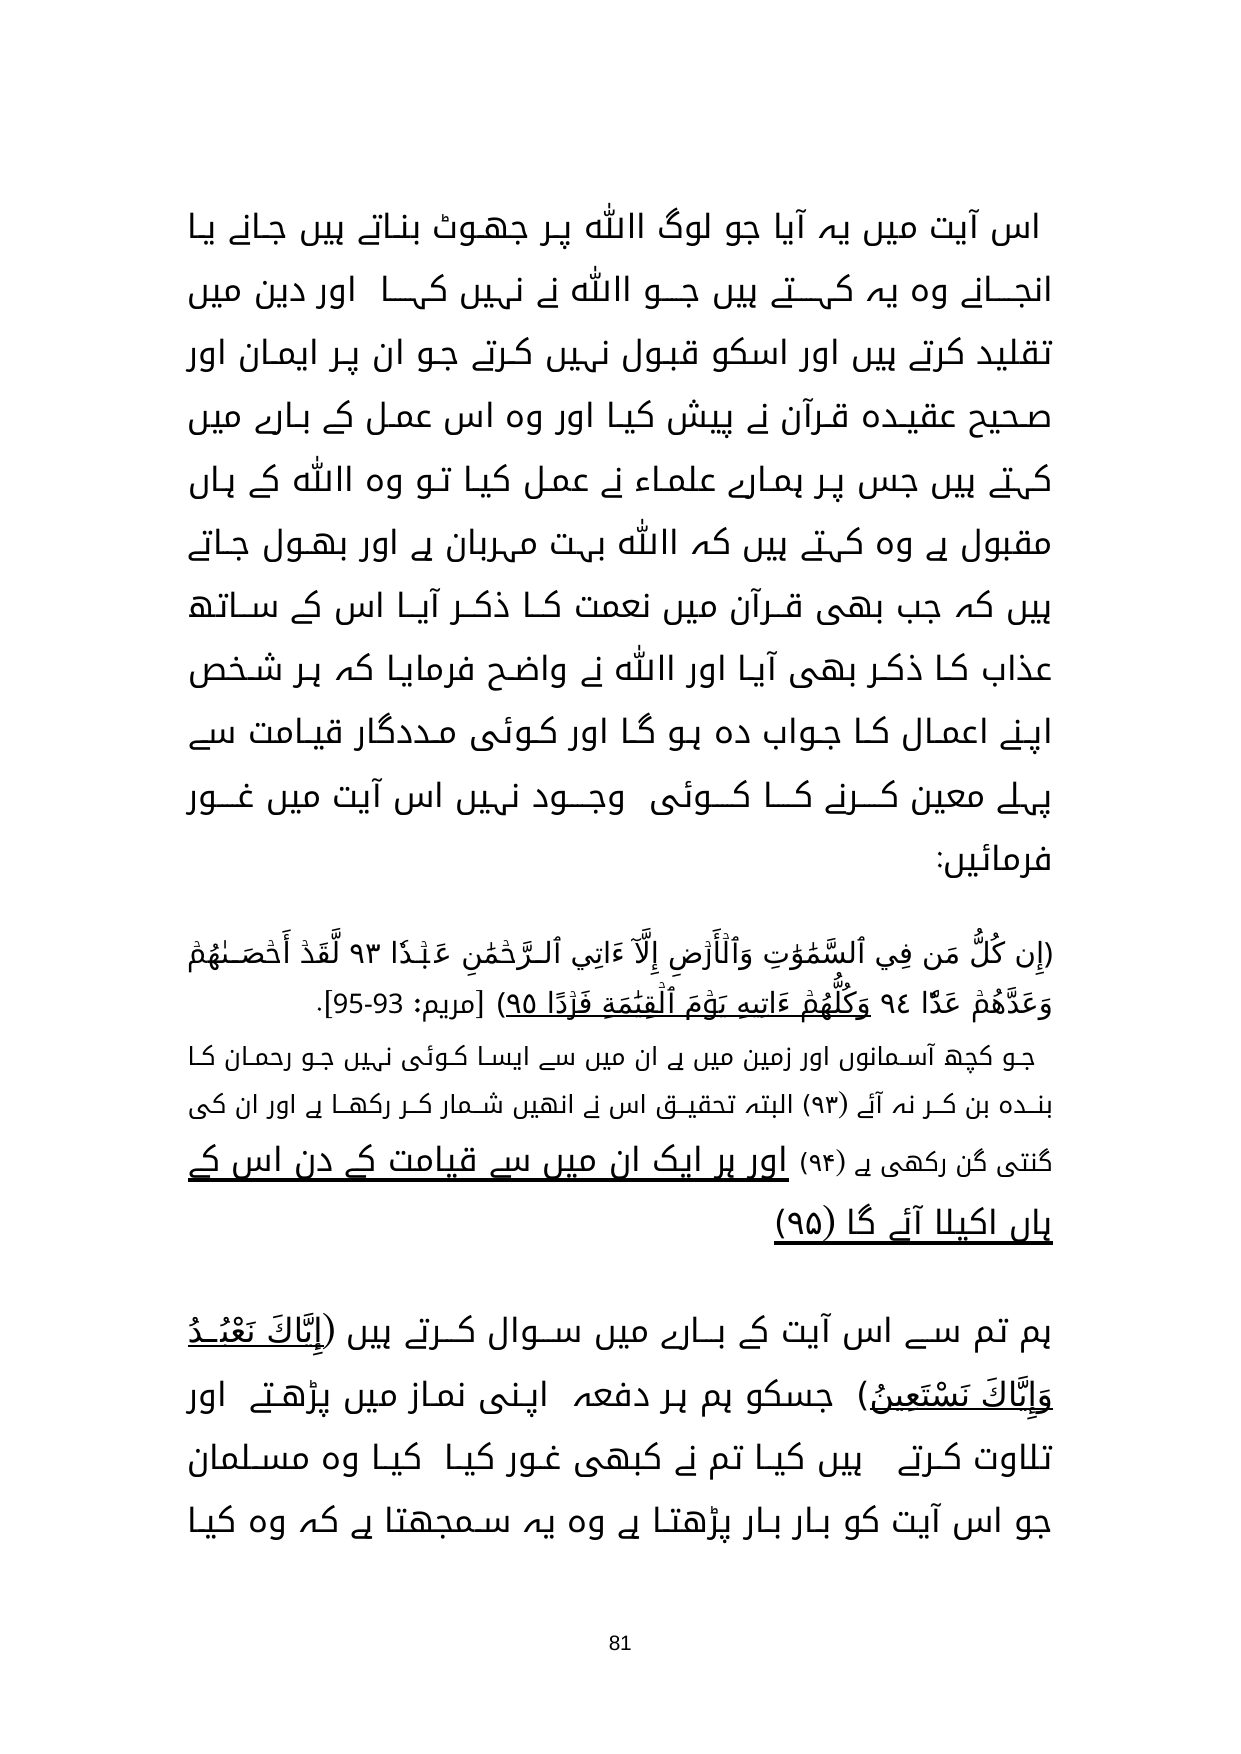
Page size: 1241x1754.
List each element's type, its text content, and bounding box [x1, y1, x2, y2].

text ﴿إِن كُلُّ مَن فِي ٱلسَّمَٰوَٰتِ وَٱلۡأَرۡضِ إِلَّآ ءَاتِي ٱلرَّحۡمَٰنِ عَبۡدٗا ٩٣ لَّقَدۡ أَحۡصَىٰهُمۡ وَعَدَّهُمۡ عَدّٗا ٩٤ وَكُلُّهُمۡ ءَاتِيهِ يَوۡمَ ٱلۡقِيَٰمَةِ فَرۡدًا ٩٥﴾ [مریم: 93-95]. [187, 936, 1053, 1033]
text اس آیت میں یہ آیا جو لوگ اﷲ پر جھوٹ بناتے ہیں جانے یا انجانے وہ یہ کہتے ہیں جو اﷲ نے نہیں کہا اور دین میں تقلید کرتے ہیں اور اسکو قبول نہیں کرتے جو ان پر ایمان اور صحیح عقیدہ قرآن نے پیش کیا اور وہ اس عمل کے بارے میں کہتے ہیں جس پر ہمارے علماء نے عمل کیا تو وہ اﷲ کے ہاں مقبول ہے وہ کہتے ہیں کہ اﷲ بہت مہربان ہے اور بھول جاتے ہیں کہ جب بھی قرآن میں نعمت کا ذکر آیا اس کے ساتھ عذاب کا ذکر بھی آیا اور اﷲ نے واضح فرمایا کہ ہر شخص اپنے اعمال کا جواب دہ ہو گا اور کوئی مددگار قیامت سے پہلے معین کرنے کا کوئی وجود نہیں اس آیت میں غور فرمائيں: [187, 195, 1053, 891]
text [187, 1300, 1053, 1553]
text جو کچھ آسمانوں اور زمین میں ہے ان میں سے ایسا کوئی نہیں جو رحمان کا بندہ بن کر نہ آئے (﻿۹۳﻿) البتہ تحقیق اس نے انھیں شمار کر رکھا ہے اور ان کی گنتی گن رکھی ہے (﻿۹۴﻿) اور ہر ایک ان میں سے قيامت كے دن اس کے ہاں اکیلا آئے گا (﻿۹۵﻿) [187, 1033, 1053, 1255]
